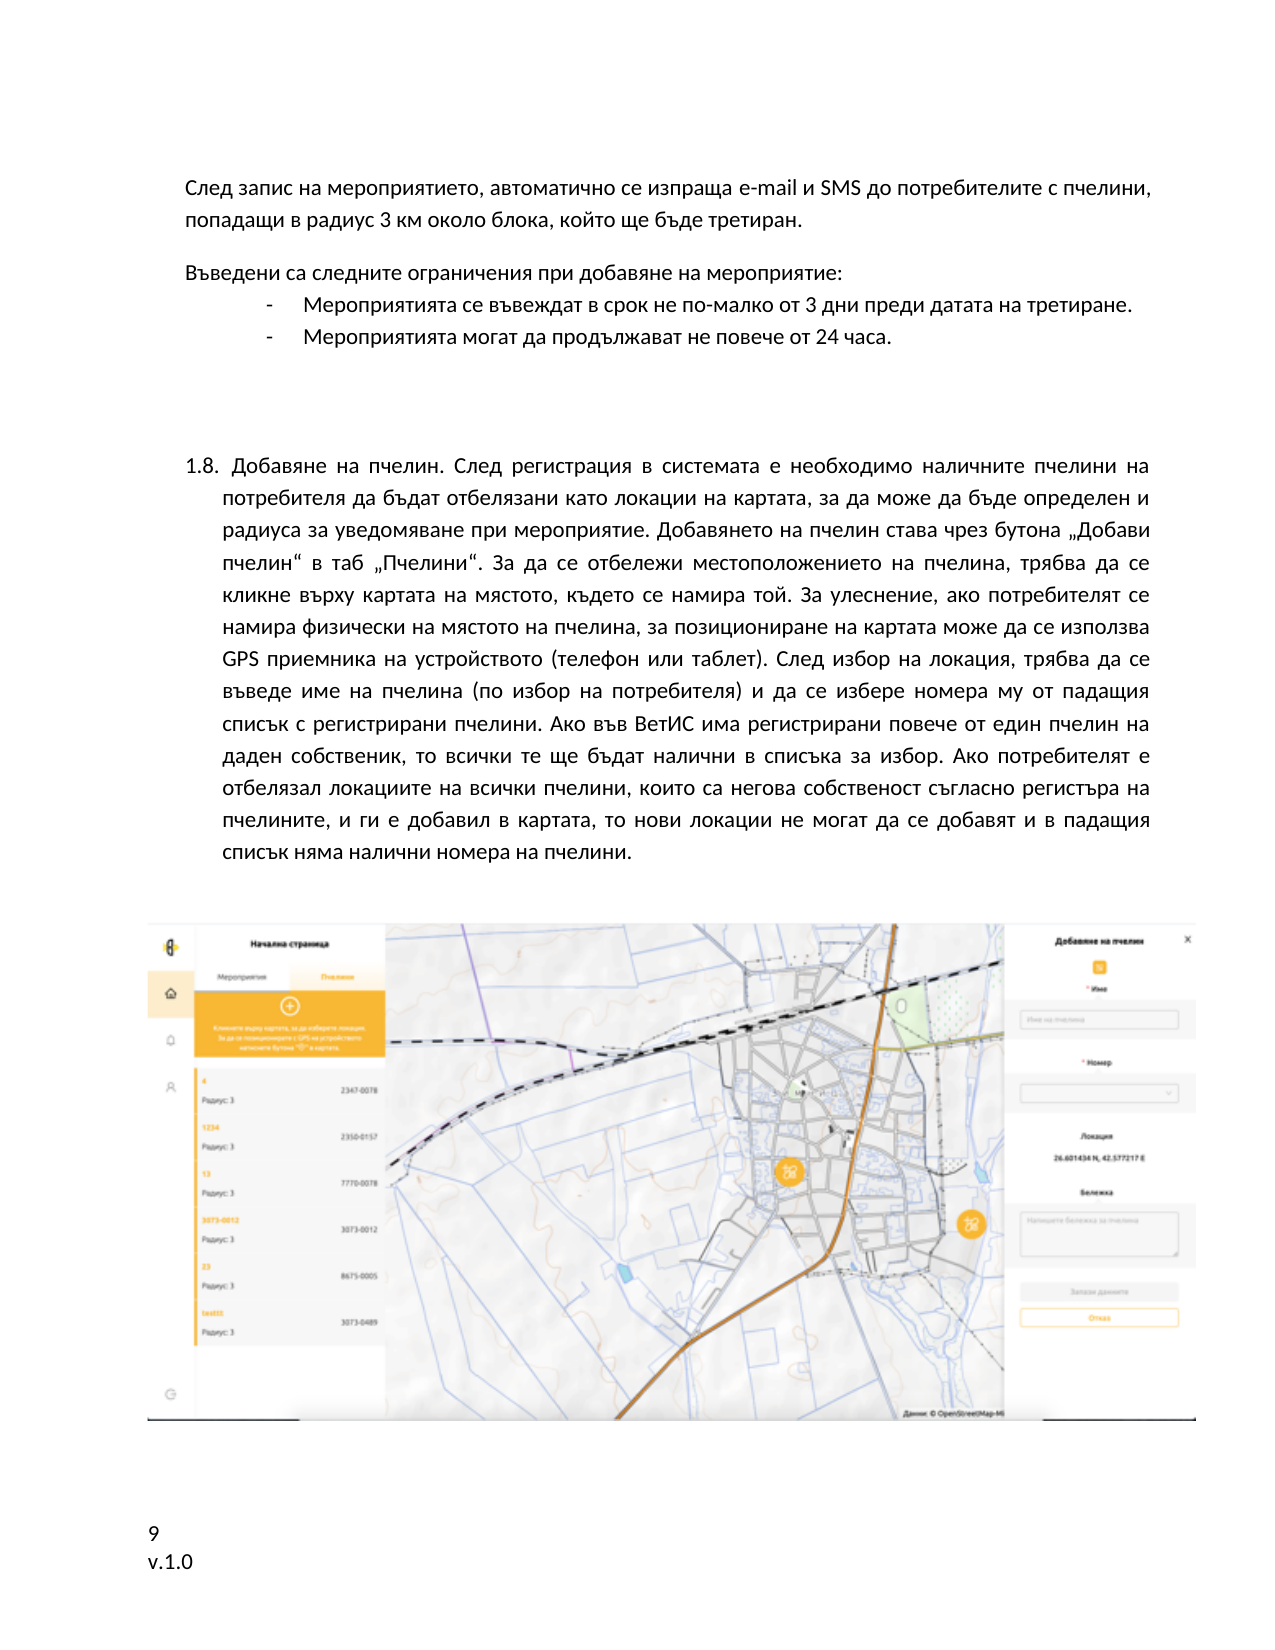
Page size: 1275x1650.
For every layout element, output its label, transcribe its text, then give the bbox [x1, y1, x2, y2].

picture [147, 922, 1196, 1421]
list Въведени са следните ограничения при добавяне на мероприятие: [185, 258, 1152, 286]
list Мероприятията могат да продължават не повече от 24 часа. [266, 322, 1152, 351]
text След запис на мероприятието, автоматично се изпраща e-mail и SMS до потребителите с пчелини, попадащи в радиус 3 км около блока, който ще бъде третиран. [185, 173, 1152, 233]
list Мероприятията се въвеждат в срок не по-малко от 3 дни преди датата на третиране. [266, 290, 1152, 318]
list Добавяне на пчелин. След регистрация в системата е необходимо наличните пчелини на потребителя да бъдат отбелязани като локации на картата, за да може да бъде определен и радиуса за уведомяване при мероприятие. Добавянето на пчелин става чрез бутона „Добави пчелин“ в таб „Пчелини“. За да се отбележи местоположението на пчелина, трябва да се кликне върху картата на мястото, където се намира той. За улеснение, ако потребителят се намира физически на мястото на пчелина, за позициониране на картата може да се използва GPS приемника на устройството (телефон или таблет). След избор на локация, трябва да се въведе име на пчелина (по избор на потребителя) и да се избере номера му от падащия списък с регистрирани пчелини. Ако във ВетИС има регистрирани повече от един пчелин на даден собственик, то всички те ще бъдат налични в списъка за избор. Ако потребителят е отбелязал локациите на всички пчелини, които са негова собственост съгласно регистъра на пчелините, и ги е добавил в картата, то нови локации не могат да се добавят и в падащия списък няма налични номера на пчелини. [185, 451, 1152, 866]
